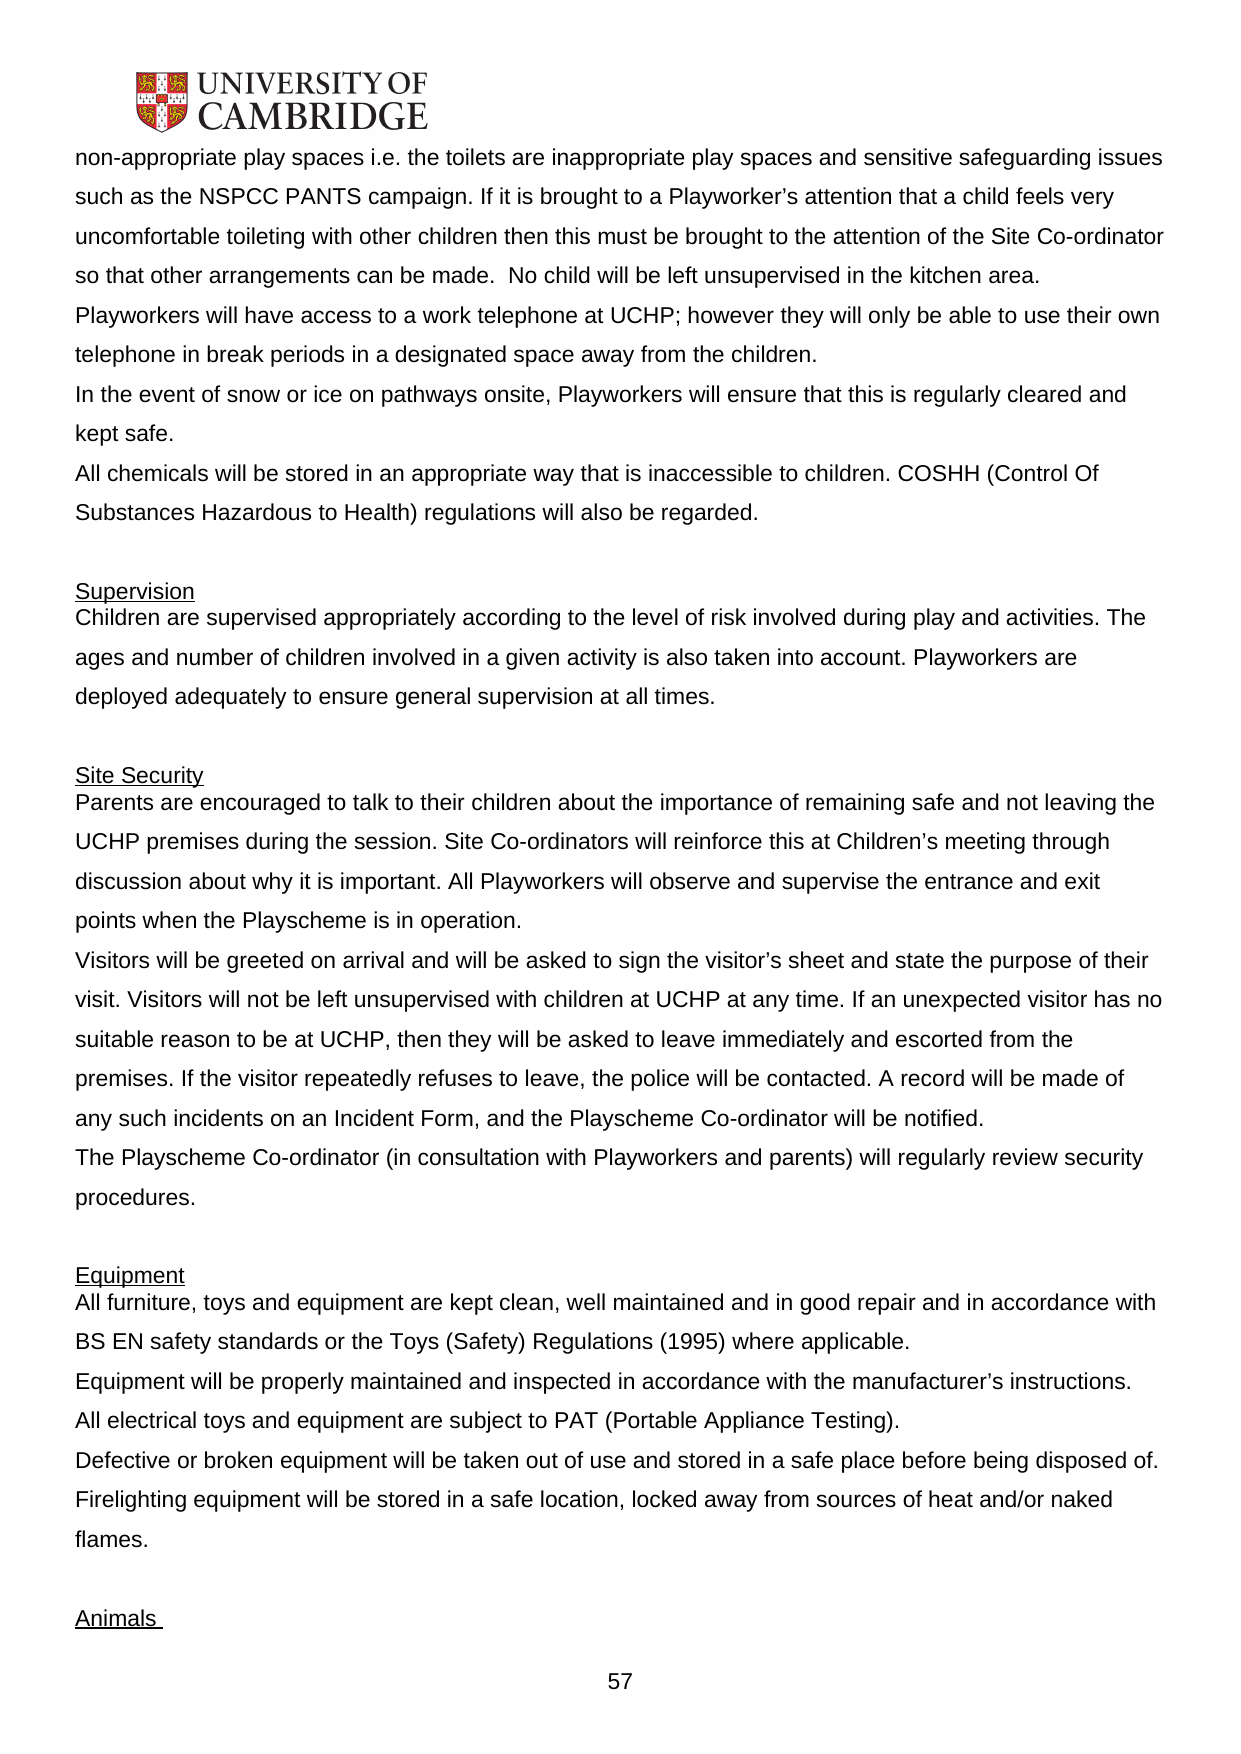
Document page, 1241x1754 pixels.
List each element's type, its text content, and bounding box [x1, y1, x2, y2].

subtitle Site Security [75, 762, 1165, 789]
subtitle Equipment [75, 1262, 1165, 1289]
text Children are supervised appropriately according to the level of risk involved during play and activities. The ages and number of children involved in a given activity is also taken into account. Playworkers are deployed adequately to ensure general supervision at all times. [75, 604, 1165, 710]
text In the event of snow or ice on pathways onsite, Playworkers will ensure that this is regularly cleared and kept safe. [75, 381, 1165, 446]
text The Playscheme Co-ordinator (in consultation with Playworkers and parents) will regularly review security procedures. [75, 1144, 1165, 1210]
text All furniture, toys and equipment are kept clean, well maintained and in good repair and in accordance with BS EN safety standards or the Toys (Safety) Regulations (1995) where applicable. [75, 1289, 1165, 1354]
subtitle Animals [75, 1604, 1165, 1631]
picture [134, 70, 430, 135]
text All chemicals will be stored in an appropriate way that is inaccessible to children. COSHH (Control Of Substances Hazardous to Health) regulations will also be regarded. [75, 459, 1165, 525]
subtitle Supervision [75, 578, 1165, 604]
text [75, 144, 1165, 288]
text Parents are encouraged to talk to their children about the importance of remaining safe and not leaving the UCHP premises during the session. Site Co-ordinators will reinforce this at Children’s meeting through discussion about why it is important. All Playworkers will observe and supervise the entrance and exit points when the Playscheme is in operation. [75, 789, 1165, 933]
text Playworkers will have access to a work telephone at UCHP; however they will only be able to use their own telephone in break periods in a designated space away from the children. [75, 302, 1165, 367]
text Equipment will be properly maintained and inspected in accordance with the manufacturer’s instructions. All electrical toys and equipment are subject to PAT (Portable Appliance Testing). [75, 1368, 1165, 1433]
text Defective or broken equipment will be taken out of use and stored in a safe place before being disposed of. Firelighting equipment will be stored in a safe location, locked away from sources of heat and/or naked flames. [75, 1447, 1165, 1552]
text Visitors will be greeted on arrival and will be asked to sign the visitor’s sheet and state the purpose of their visit. Visitors will not be left unsupervised with children at UCHP at any time. If an unexpected visitor has no suitable reason to be at UCHP, then they will be asked to leave immediately and escorted from the premises. If the visitor repeatedly refuses to leave, the police will be contacted. A record will be made of any such incidents on an Incident Form, and the Playscheme Co-ordinator will be notified. [75, 947, 1165, 1131]
